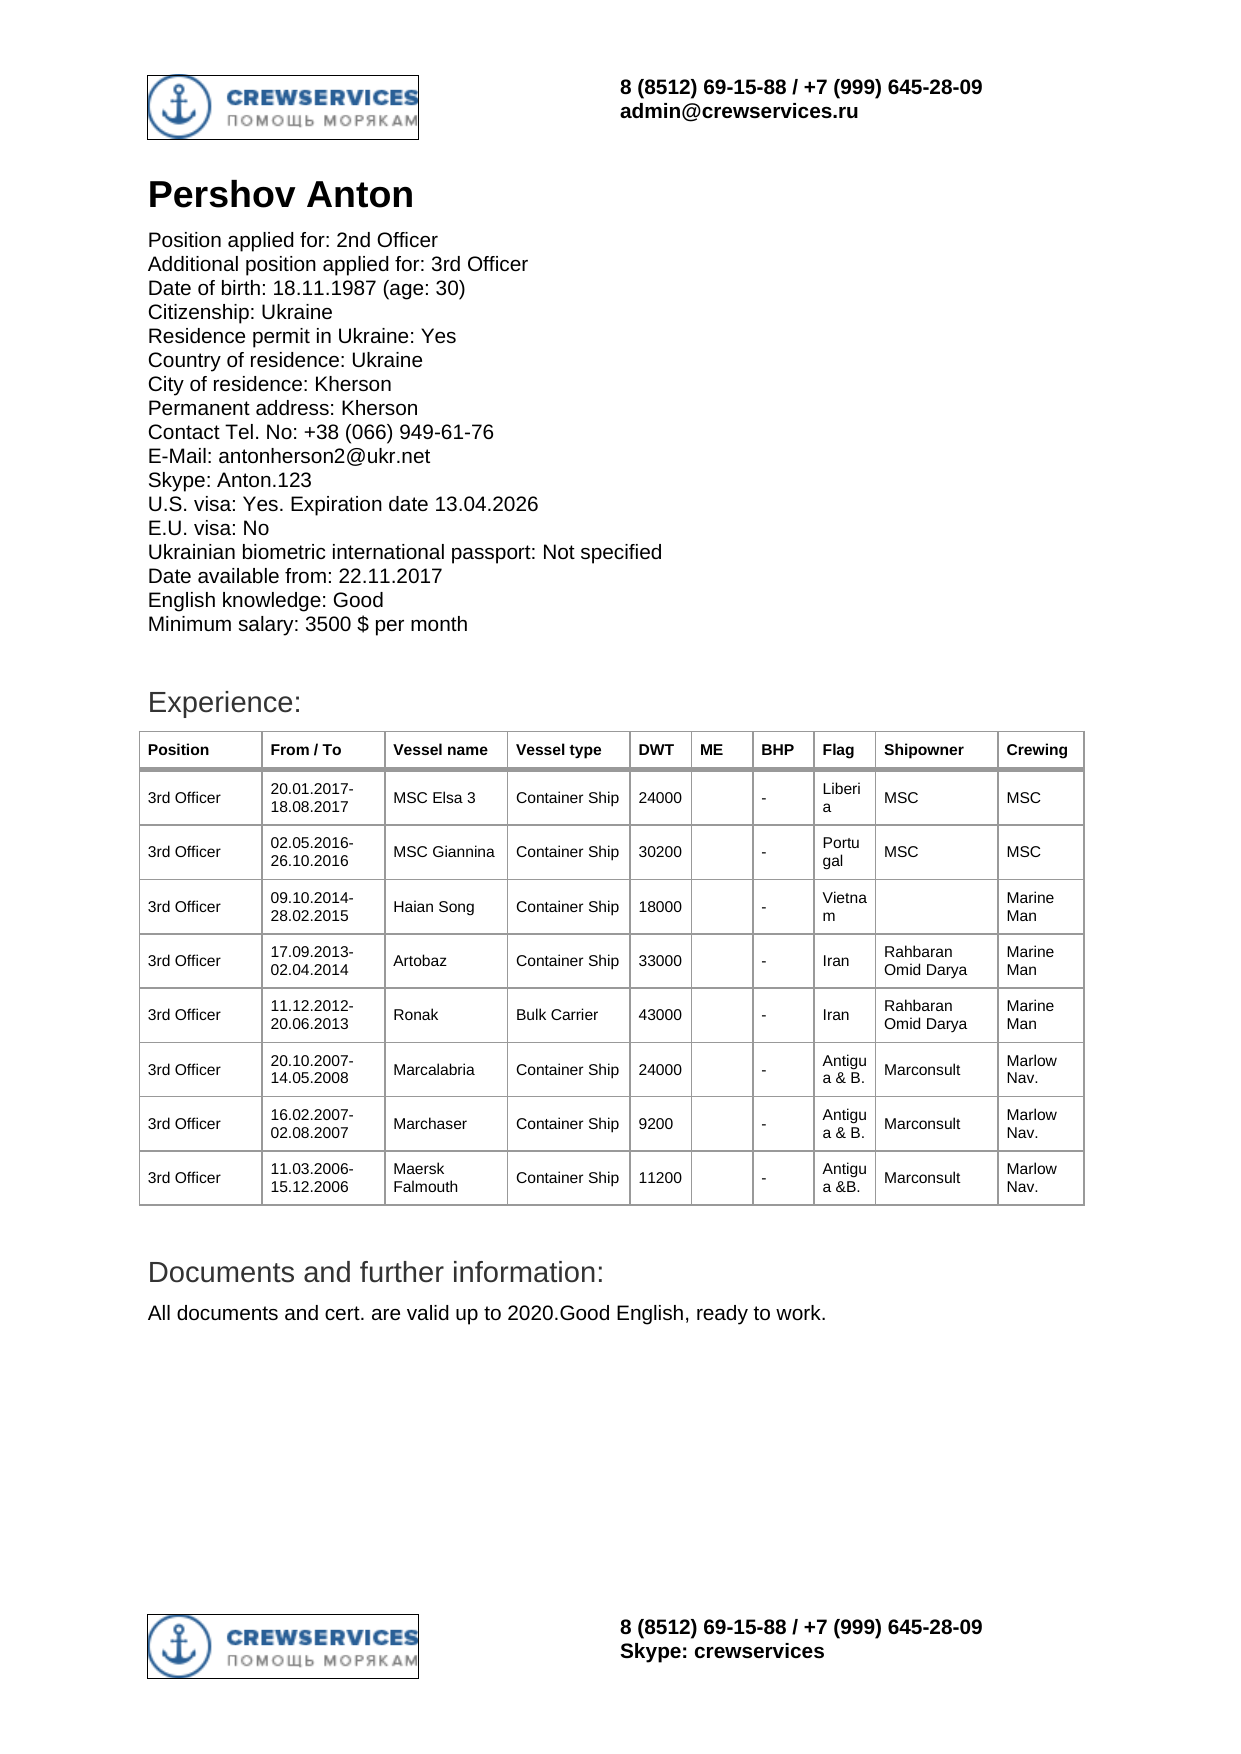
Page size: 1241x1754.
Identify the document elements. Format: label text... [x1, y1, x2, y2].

table_cell Marine Man [999, 935, 1083, 987]
table_cell Bulk Carrier [508, 989, 629, 1041]
table_cell Rahbaran Omid Darya [876, 989, 997, 1041]
table_cell Container Ship [508, 935, 629, 987]
table_header Flag [815, 732, 875, 767]
table_cell Liberia [815, 772, 875, 824]
table_cell 3rd Officer [140, 935, 261, 987]
table_cell Portugal [815, 826, 875, 878]
text All documents and cert. are valid up to 2020.Good English, ready to work. [148, 1301, 1092, 1325]
table_header Position [140, 732, 261, 767]
table_cell 11200 [631, 1152, 691, 1204]
table_cell 24000 [631, 772, 691, 824]
table_cell Marchaser [386, 1097, 507, 1150]
table_cell Vietnam [815, 880, 875, 933]
table_cell MSC [876, 772, 997, 824]
table_header From / To [263, 732, 384, 767]
table_cell 18000 [631, 880, 691, 933]
table_cell Antigua &B. [815, 1152, 875, 1204]
table_cell - [754, 1152, 813, 1204]
table_cell 33000 [631, 935, 691, 987]
table_cell Iran [815, 935, 875, 987]
table_cell - [754, 880, 813, 933]
table_cell Container Ship [508, 1152, 629, 1204]
table_cell 9200 [631, 1097, 691, 1150]
table_cell 24000 [631, 1043, 691, 1096]
table_cell Haian Song [386, 880, 507, 933]
table_cell - [754, 826, 813, 878]
table_cell Container Ship [508, 880, 629, 933]
table_cell MSC Elsa 3 [386, 772, 507, 824]
table_header BHP [754, 732, 813, 767]
table_cell - [754, 1043, 813, 1096]
table_header Position applied for: 2nd Officer Additional position applied for: 3rd Officer Date of birth: 18.11.1987 (age: 30) Citizenship: Ukraine Residence permit in Ukraine: Yes Country of residence: Ukraine City of residence: Kherson Permanent address: Kherson Contact Tel. No: +38 (066) 949-61-76 E-Mail: antonherson2@ukr.net Skype: Anton.123 U.S. visa: Yes. Expiration date 13.04.2026 E.U. visa: No Ukrainian biometric international passport: Not specified Date available from: 22.11.2017 English knowledge: Good Minimum salary: 3500 $ per month [136, 228, 1081, 636]
table_cell Container Ship [508, 772, 629, 824]
table_cell 3rd Officer [140, 1152, 261, 1204]
table_cell 17.09.2013-02.04.2014 [263, 935, 384, 987]
table_cell 3rd Officer [140, 826, 261, 878]
table_cell MSC [999, 826, 1083, 878]
table_cell [692, 880, 752, 933]
table_cell [692, 1097, 752, 1150]
subtitle Pershov Anton [148, 173, 1092, 216]
table_cell 30200 [631, 826, 691, 878]
table_cell - [754, 772, 813, 824]
subtitle Experience: [148, 684, 1092, 718]
table_cell MSC Giannina [386, 826, 507, 878]
table_cell Rahbaran Omid Darya [876, 935, 997, 987]
table_cell 3rd Officer [140, 1043, 261, 1096]
table_cell [692, 1152, 752, 1204]
table_cell MSC [876, 826, 997, 878]
table_cell Marine Man [999, 989, 1083, 1041]
table_header Shipowner [876, 732, 997, 767]
table_cell [692, 772, 752, 824]
table_cell 43000 [631, 989, 691, 1041]
table_cell Ronak [386, 989, 507, 1041]
table_cell Marlow Nav. [999, 1152, 1083, 1204]
table_cell - [754, 935, 813, 987]
subtitle Documents and further information: [148, 1255, 1092, 1288]
table_cell Marlow Nav. [999, 1043, 1083, 1096]
table_cell Marcalabria [386, 1043, 507, 1096]
table_header ME [692, 732, 752, 767]
table_cell 3rd Officer [140, 989, 261, 1041]
table_cell 11.12.2012-20.06.2013 [263, 989, 384, 1041]
table_cell Container Ship [508, 1043, 629, 1096]
table_cell 20.01.2017-18.08.2017 [263, 772, 384, 824]
table_cell 16.02.2007-02.08.2007 [263, 1097, 384, 1150]
table_header Crewing [999, 732, 1083, 767]
table_cell 20.10.2007-14.05.2008 [263, 1043, 384, 1096]
table_cell Container Ship [508, 826, 629, 878]
table_cell [692, 989, 752, 1041]
table_cell 3rd Officer [140, 772, 261, 824]
table_cell Marlow Nav. [999, 1097, 1083, 1150]
table_cell 3rd Officer [140, 1097, 261, 1150]
picture [148, 76, 418, 139]
picture [148, 1615, 418, 1678]
table_cell Container Ship [508, 1097, 629, 1150]
table_cell [876, 880, 997, 933]
table_cell [692, 826, 752, 878]
table_header Vessel name [386, 732, 507, 767]
table_cell Marconsult [876, 1043, 997, 1096]
table_cell - [754, 1097, 813, 1150]
table_cell Antigua & B. [815, 1097, 875, 1150]
table_cell Marconsult [876, 1152, 997, 1204]
table_cell Antigua & B. [815, 1043, 875, 1096]
table_cell Artobaz [386, 935, 507, 987]
table_header Vessel type [508, 732, 629, 767]
table_cell 11.03.2006-15.12.2006 [263, 1152, 384, 1204]
table_cell Maersk Falmouth [386, 1152, 507, 1204]
table_cell MSC [999, 772, 1083, 824]
table_cell Iran [815, 989, 875, 1041]
table_cell [692, 1043, 752, 1096]
table_cell [692, 935, 752, 987]
table_cell - [754, 989, 813, 1041]
table_cell Marine Man [999, 880, 1083, 933]
table_header DWT [631, 732, 691, 767]
table_cell 02.05.2016-26.10.2016 [263, 826, 384, 878]
table_cell 09.10.2014-28.02.2015 [263, 880, 384, 933]
table_cell 3rd Officer [140, 880, 261, 933]
table_cell Marconsult [876, 1097, 997, 1150]
